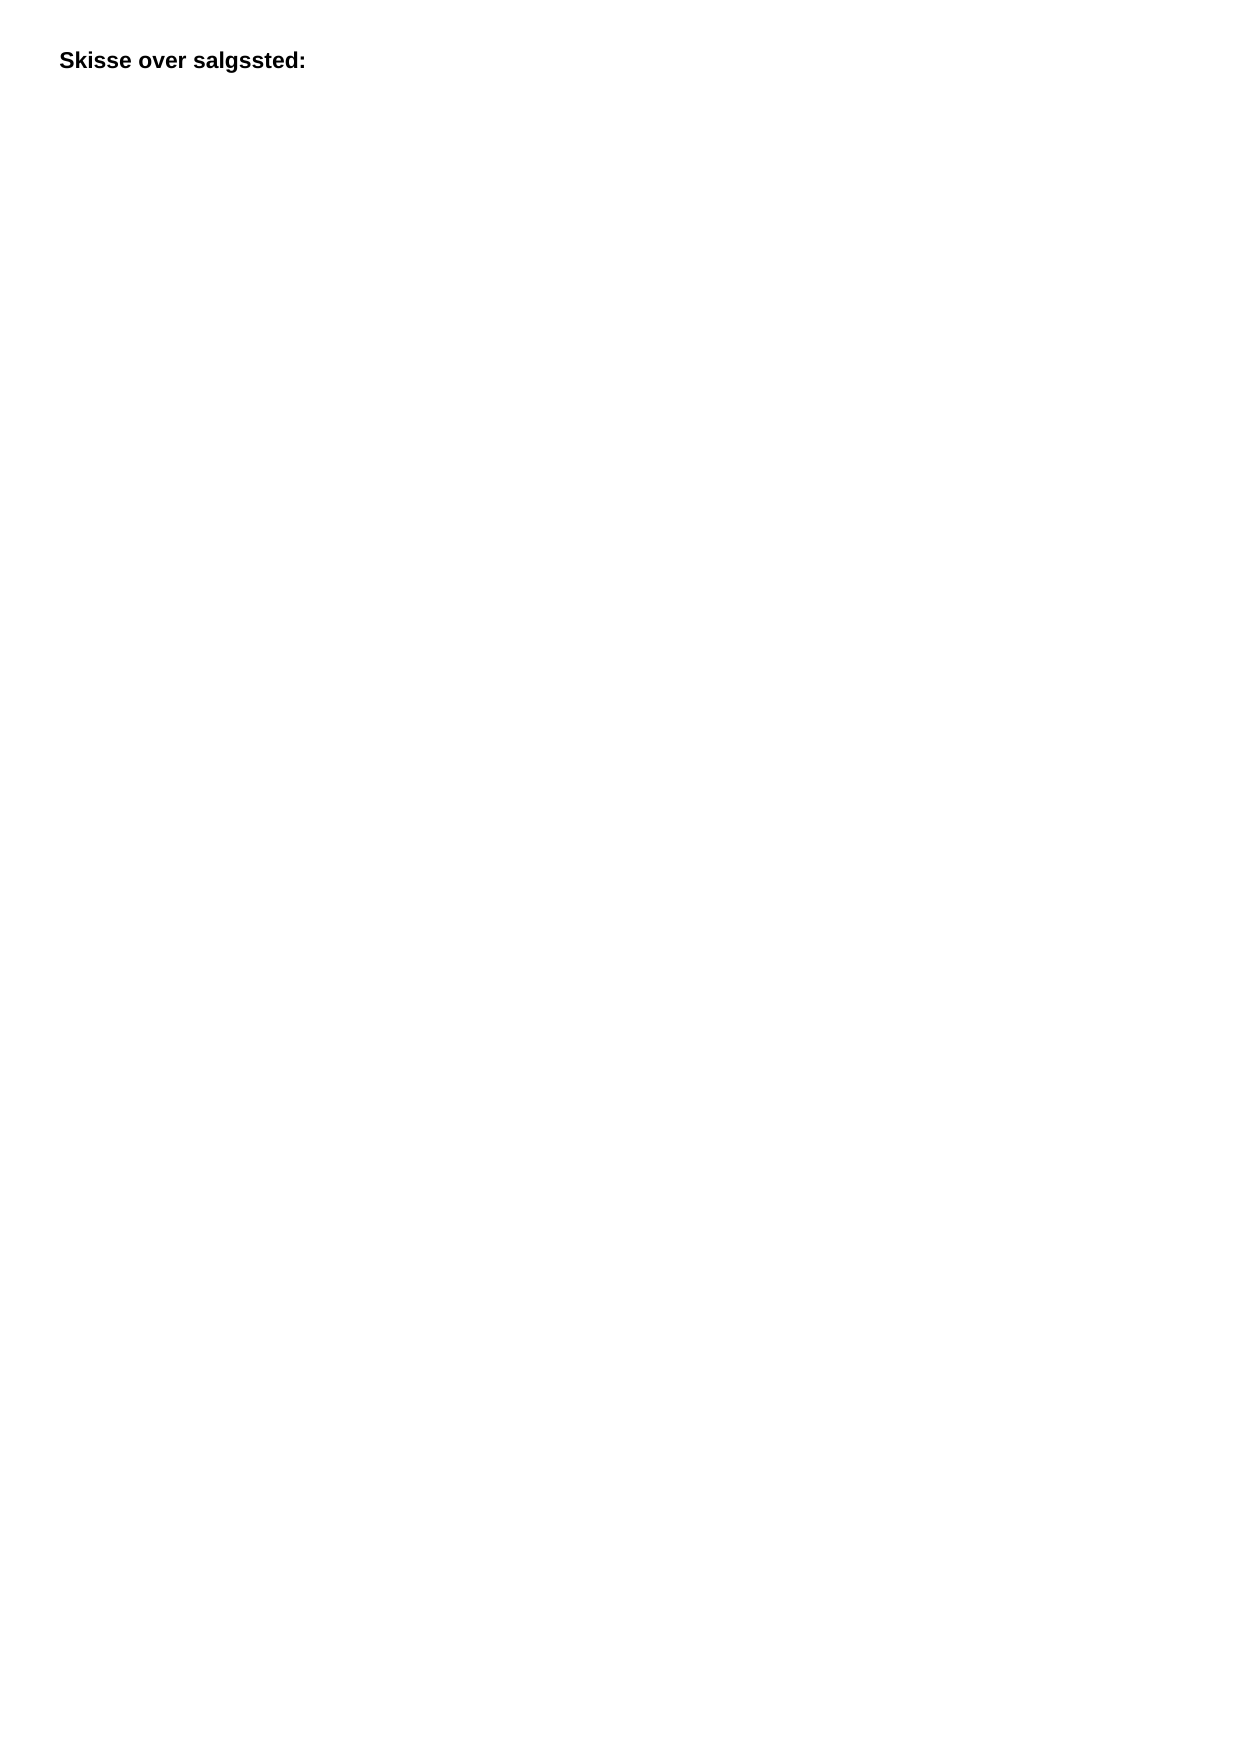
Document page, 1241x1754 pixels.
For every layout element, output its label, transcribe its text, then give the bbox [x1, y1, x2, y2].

text Skisse over salgssted: [59, 47, 1181, 74]
